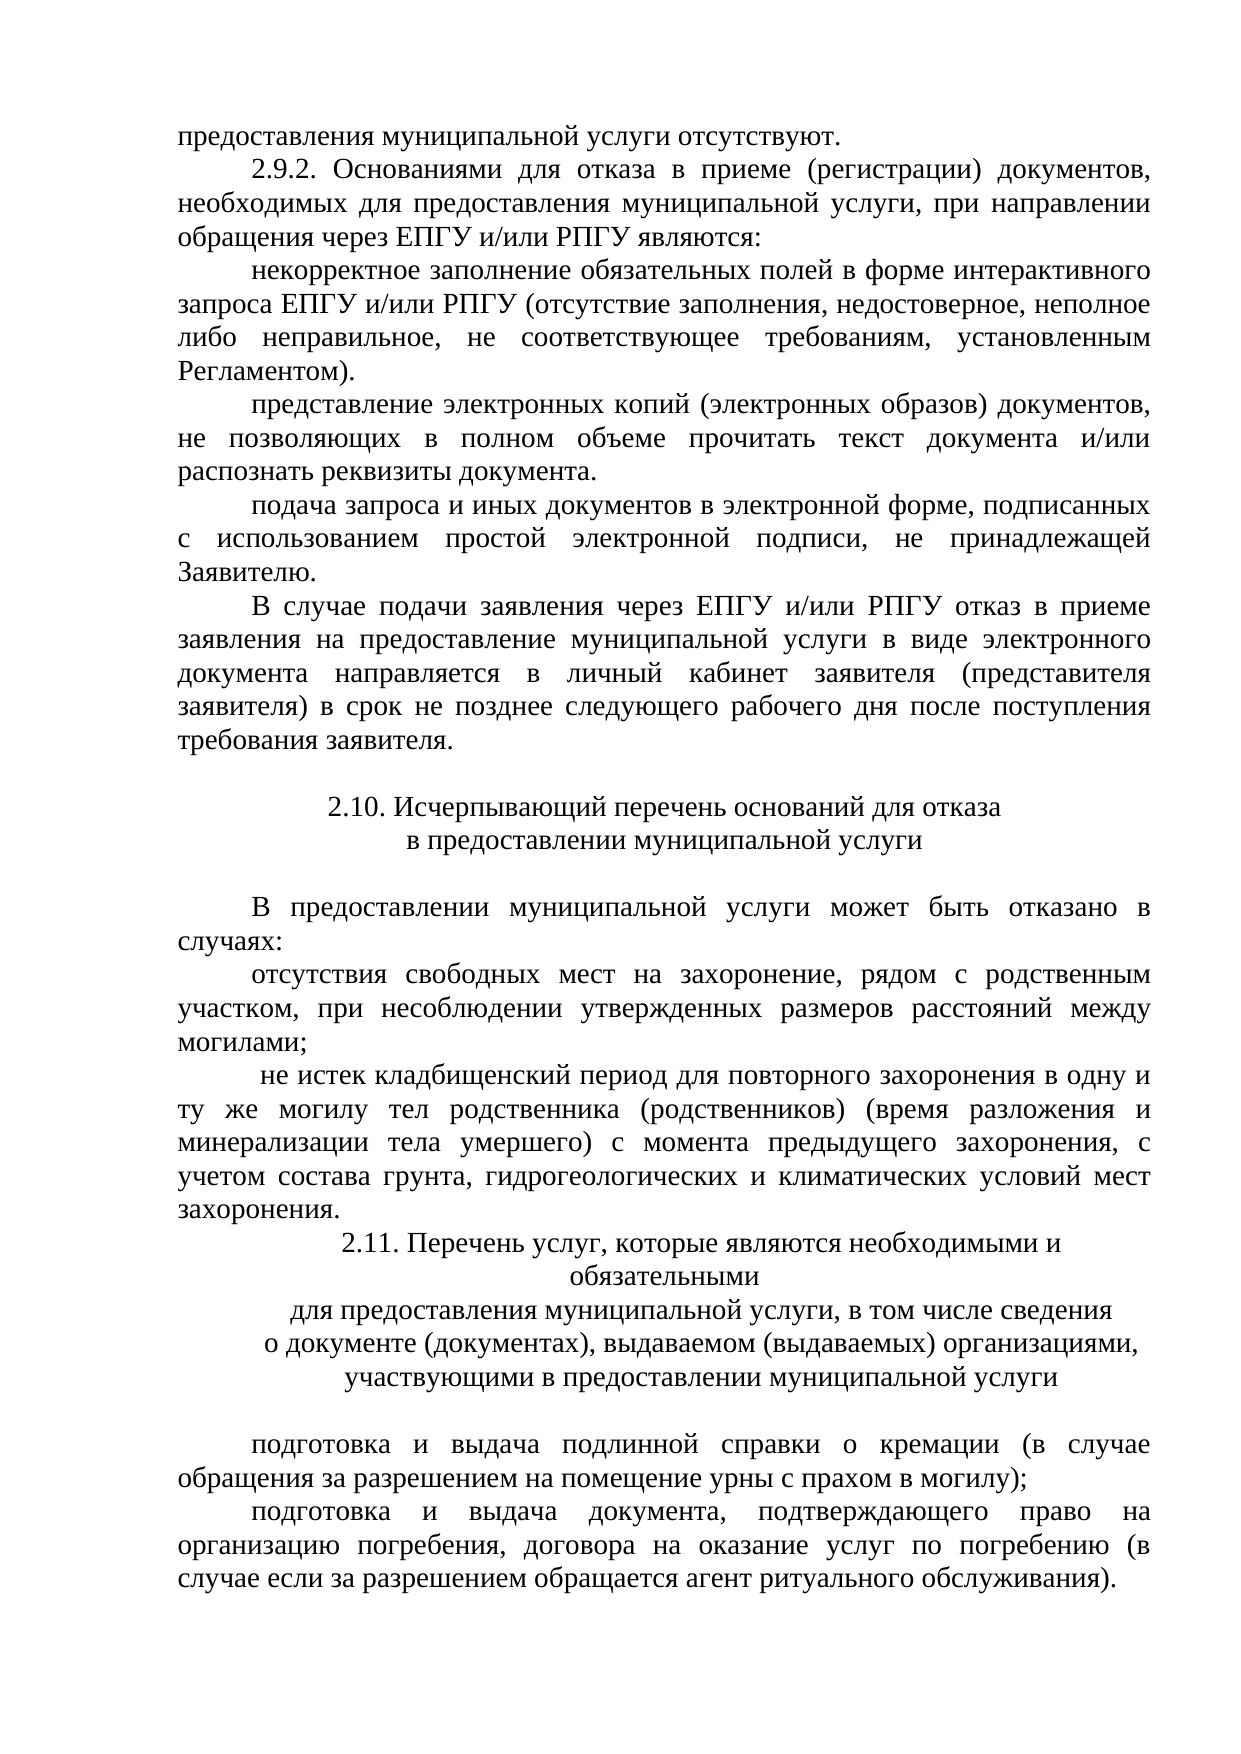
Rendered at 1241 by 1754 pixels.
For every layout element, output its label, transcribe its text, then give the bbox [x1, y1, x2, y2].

text не истек кладбищенский период для повторного захоронения в одну и ту же могилу тел родственника (родственников) (время разложения и минерализации тела умершего) с момента предыдущего захоронения, с учетом состава грунта, гидрогеологических и климатических условий мест захоронения. [177, 1057, 1152, 1225]
text в предоставлении муниципальной услуги [177, 822, 1152, 856]
text 2.11. Перечень услуг, которые являются необходимыми и обязательными [177, 1225, 1152, 1292]
text 2.10. Исчерпывающий перечень оснований для отказа [177, 789, 1152, 822]
text подготовка и выдача документа, подтверждающего право на организацию погребения, договора на оказание услуг по погребению (в случае если за разрешением обращается агент ритуального обслуживания). [177, 1493, 1152, 1594]
text о документе (документах), выдаваемом (выдаваемых) организациями, [177, 1326, 1152, 1359]
text отсутствия свободных мест на захоронение, рядом с родственным участком, при несоблюдении утвержденных размеров расстояний между могилами; [177, 957, 1152, 1057]
text подача запроса и иных документов в электронной форме, подписанных с использованием простой электронной подписи, не принадлежащей Заявителю. [177, 487, 1152, 588]
text участвующими в предоставлении муниципальной услуги [177, 1359, 1152, 1393]
text представление электронных копий (электронных образов) документов, не позволяющих в полном объеме прочитать текст документа и/или распознать реквизиты документа. [177, 386, 1152, 487]
text 2.9.2. Основаниями для отказа в приеме (регистрации) документов, необходимых для предоставления муниципальной услуги, при направлении обращения через ЕПГУ и/или РПГУ являются: [177, 152, 1152, 252]
text В случае подачи заявления через ЕПГУ и/или РПГУ отказ в приеме заявления на предоставление муниципальной услуги в виде электронного документа направляется в личный кабинет заявителя (представителя заявителя) в срок не позднее следующего рабочего дня после поступления требования заявителя. [177, 588, 1152, 755]
text для предоставления муниципальной услуги, в том числе сведения [177, 1292, 1152, 1326]
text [177, 118, 1152, 152]
text подготовка и выдача подлинной справки о кремации (в случае обращения за разрешением на помещение урны с прахом в могилу); [177, 1426, 1152, 1493]
text некорректное заполнение обязательных полей в форме интерактивного запроса ЕПГУ и/или РПГУ (отсутствие заполнения, недостоверное, неполное либо неправильное, не соответствующее требованиям, установленным Регламентом). [177, 252, 1152, 386]
text В предоставлении муниципальной услуги может быть отказано в случаях: [177, 889, 1152, 957]
